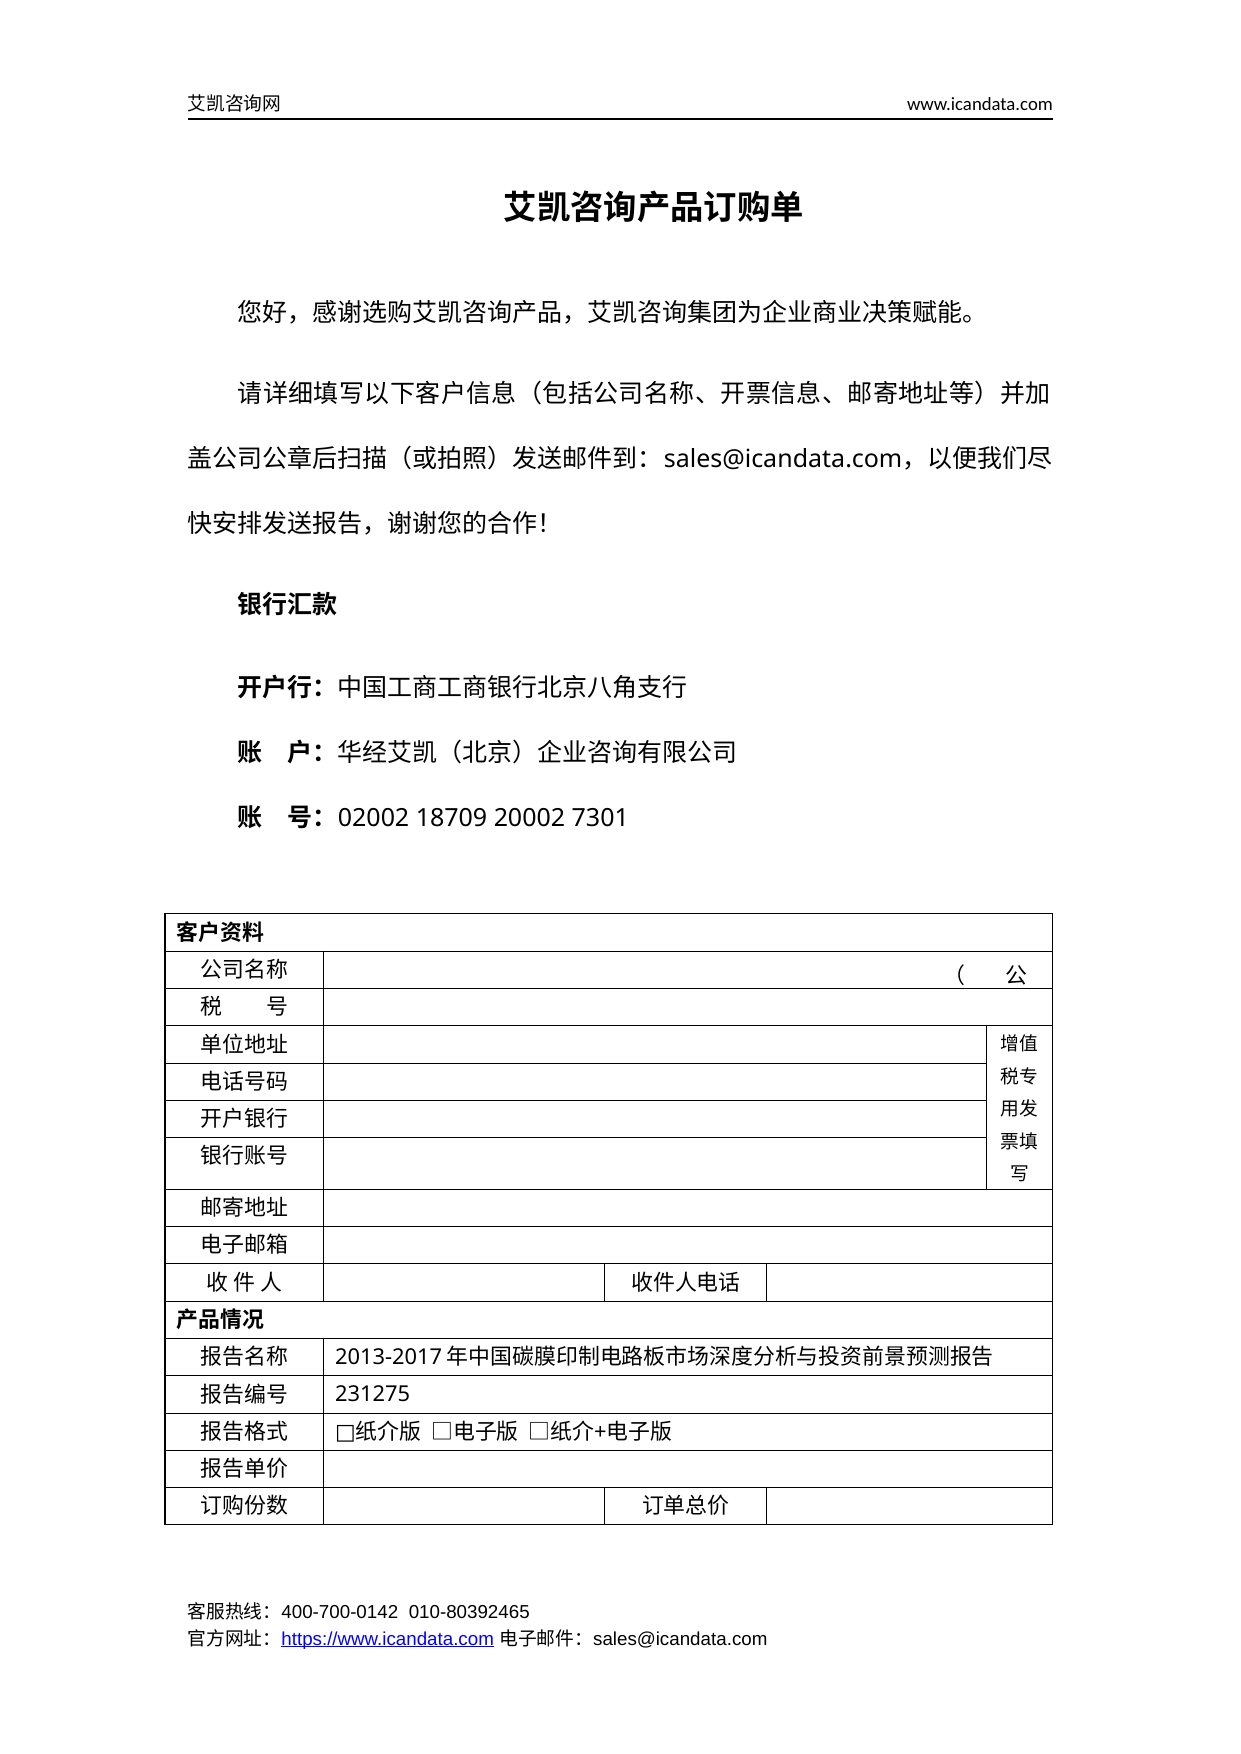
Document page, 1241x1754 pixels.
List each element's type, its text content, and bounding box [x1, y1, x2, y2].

table_cell 报告编号 [166, 1376, 323, 1412]
table_cell 收 件 人 [166, 1264, 323, 1301]
text 账 号：02002 18709 20002 7301 [187, 783, 1053, 848]
table_cell 增值税专用发票填写 [987, 1026, 1052, 1189]
text 账 户：华经艾凯（北京）企业咨询有限公司 [187, 718, 1053, 783]
table_cell 收件人电话 [605, 1264, 766, 1301]
table_cell 报告名称 [166, 1339, 323, 1375]
table_cell 公司名称 [166, 952, 323, 988]
table_cell [324, 1488, 604, 1524]
table_cell [324, 1026, 986, 1062]
table_cell [324, 1227, 1052, 1263]
table_header 客户资料 [166, 914, 1052, 951]
table_cell 231275 [324, 1376, 1052, 1412]
table_cell 2013-2017年中国碳膜印制电路板市场深度分析与投资前景预测报告 [324, 1339, 1052, 1375]
table_cell 邮寄地址 [166, 1190, 323, 1226]
table_cell [324, 1190, 1052, 1226]
text 银行汇款 [187, 570, 1053, 635]
table_cell [324, 1101, 986, 1137]
table_cell [324, 1264, 604, 1301]
table_cell 订购份数 [166, 1488, 323, 1524]
text 请详细填写以下客户信息（包括公司名称、开票信息、邮寄地址等）并加盖公司公章后扫描（或拍照）发送邮件到：sales@icandata.com，以便我们尽快安排发送报告，谢谢您的合作！ [187, 359, 1053, 554]
table_cell [324, 1064, 986, 1100]
table_cell [767, 1264, 1052, 1301]
text 您好，感谢选购艾凯咨询产品，艾凯咨询集团为企业商业决策赋能。 [187, 278, 1053, 343]
table_cell [324, 1451, 1052, 1487]
table_cell 开户银行 [166, 1101, 323, 1137]
table_cell 订单总价 [605, 1488, 766, 1524]
table_cell 电话号码 [166, 1064, 323, 1100]
table_cell 税 号 [166, 989, 323, 1025]
table_cell □纸介版 □电子版 □纸介+电子版 [324, 1414, 1052, 1450]
table_cell 单位地址 [166, 1026, 323, 1062]
table_cell 电子邮箱 [166, 1227, 323, 1263]
table_cell 报告格式 [166, 1414, 323, 1450]
table_cell 报告单价 [166, 1451, 323, 1487]
table_cell 产品情况 [166, 1302, 1052, 1338]
table_cell [324, 952, 1052, 988]
table_cell [767, 1488, 1052, 1524]
table_cell [324, 989, 1052, 1025]
text 开户行：中国工商工商银行北京八角支行 [187, 653, 1053, 718]
text 艾凯咨询产品订购单 [187, 172, 1053, 237]
table_cell 银行账号 [166, 1138, 323, 1189]
table_cell [324, 1138, 986, 1189]
